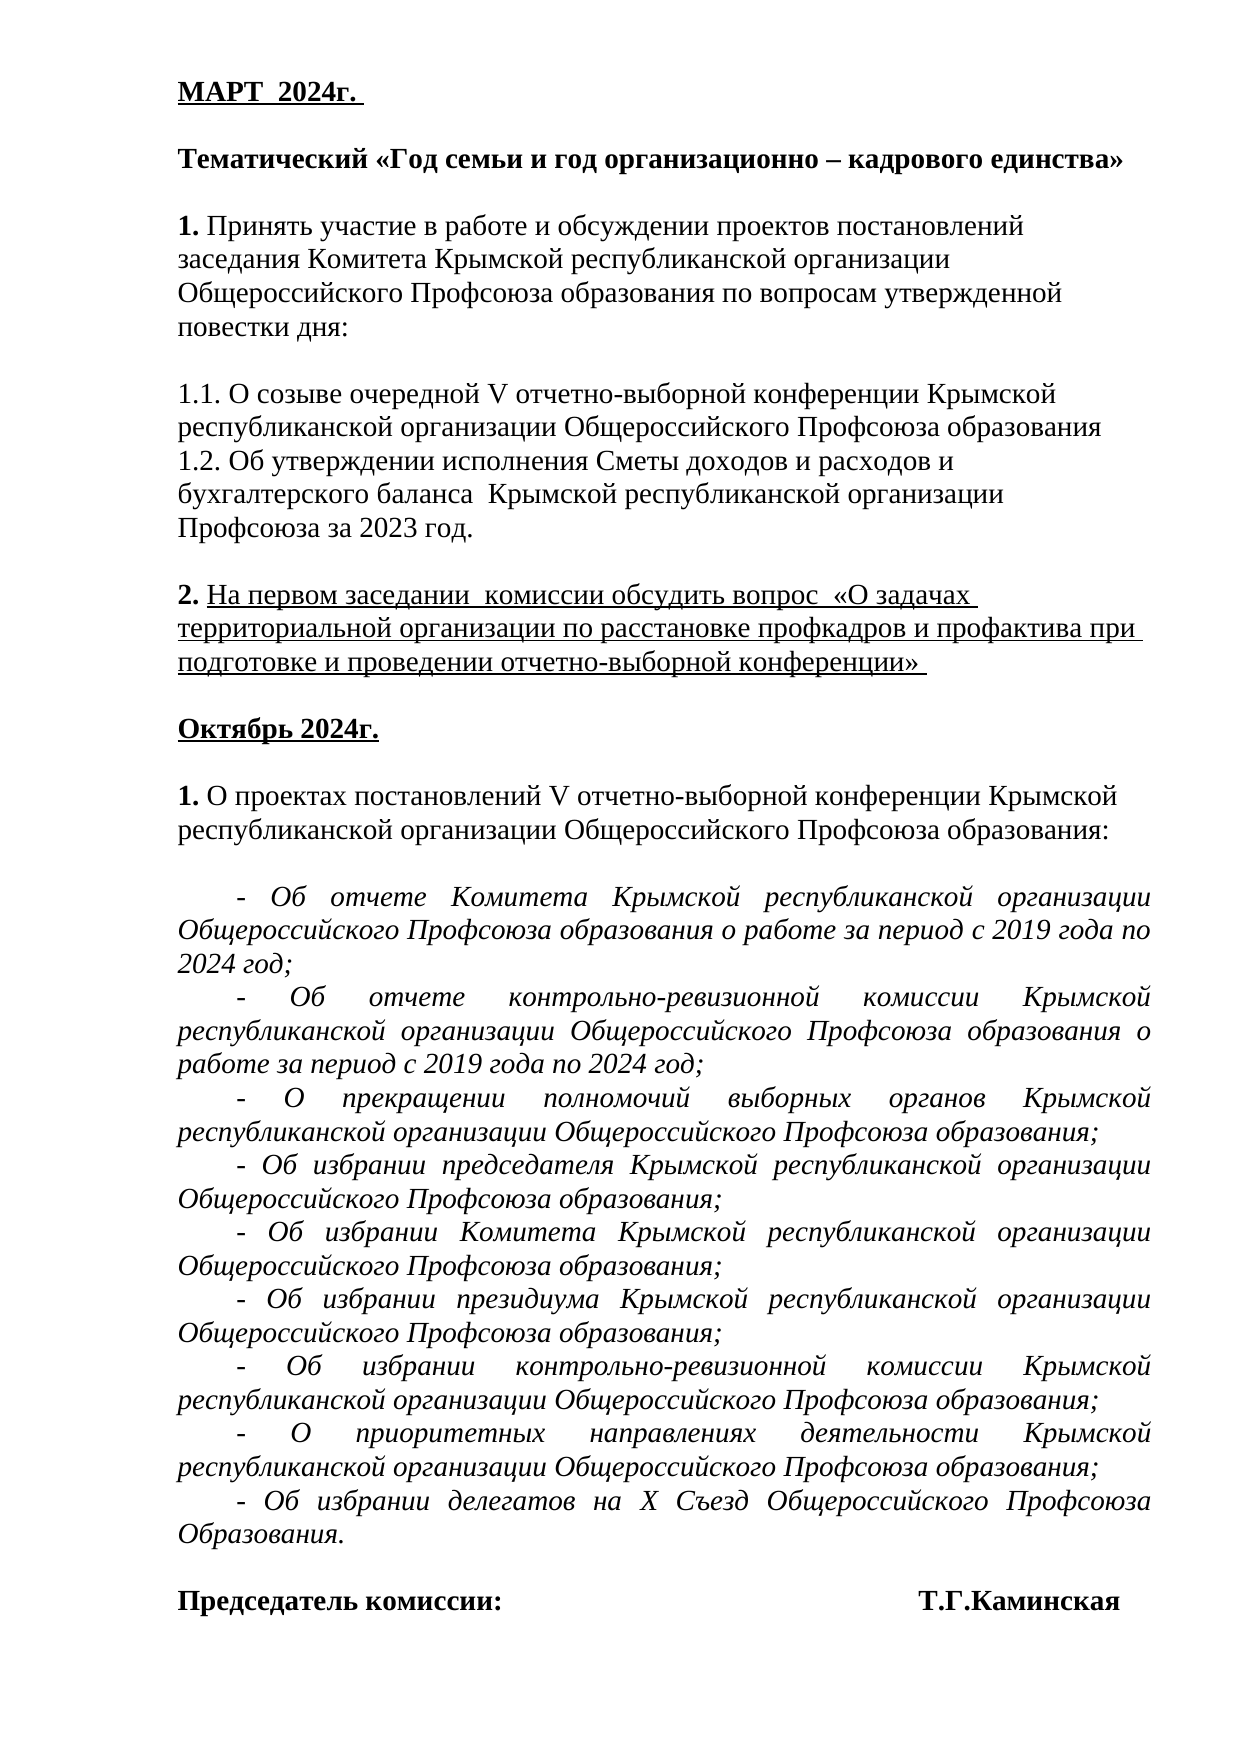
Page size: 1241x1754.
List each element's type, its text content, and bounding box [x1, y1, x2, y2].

text - Об отчете Комитета Крымской республиканской организации Общероссийского Профсоюза образования о работе за период с 2019 года по 2024 год; [177, 879, 1152, 979]
text 1. О проектах постановлений V отчетно-выборной конференции Крымской республиканской организации Общероссийского Профсоюза образования: [177, 778, 1152, 845]
text МАРТ 2024г. [177, 74, 1152, 107]
text - Об избрании контрольно-ревизионной комиссии Крымской республиканской организации Общероссийского Профсоюза образования; [177, 1348, 1152, 1416]
text - О прекращении полномочий выборных органов Крымской республиканской организации Общероссийского Профсоюза образования; [177, 1080, 1152, 1147]
text 2. На первом заседании комиссии обсудить вопрос «О задачах территориальной организации по расстановке профкадров и профактива при подготовке и проведении отчетно-выборной конференции» [177, 577, 1152, 678]
text 1.1. О созыве очередной V отчетно-выборной конференции Крымской республиканской организации Общероссийского Профсоюза образования [177, 376, 1152, 443]
text - Об избрании президиума Крымской республиканской организации Общероссийского Профсоюза образования; [177, 1281, 1152, 1348]
text 1. Принять участие в работе и обсуждении проектов постановлений заседания Комитета Крымской республиканской организации Общероссийского Профсоюза образования по вопросам утвержденной повестки дня: [177, 208, 1152, 342]
text - Об отчете контрольно-ревизионной комиссии Крымской республиканской организации Общероссийского Профсоюза образования о работе за период с 2019 года по 2024 год; [177, 979, 1152, 1080]
text - Об избрании делегатов на X Съезд Общероссийского Профсоюза Образования. [177, 1483, 1152, 1550]
text Октябрь 2024г. [177, 711, 1152, 745]
text Тематический «Год семьи и год организационно – кадрового единства» [177, 141, 1152, 174]
text - Об избрании Комитета Крымской республиканской организации Общероссийского Профсоюза образования; [177, 1214, 1152, 1281]
text Председатель комиссии: Т.Г.Каминская [177, 1583, 1152, 1617]
text - О приоритетных направлениях деятельности Крымской республиканской организации Общероссийского Профсоюза образования; [177, 1416, 1152, 1483]
text 1.2. Об утверждении исполнения Сметы доходов и расходов и бухгалтерского баланса Крымской республиканской организации Профсоюза за 2023 год. [177, 443, 1152, 543]
text - Об избрании председателя Крымской республиканской организации Общероссийского Профсоюза образования; [177, 1147, 1152, 1214]
